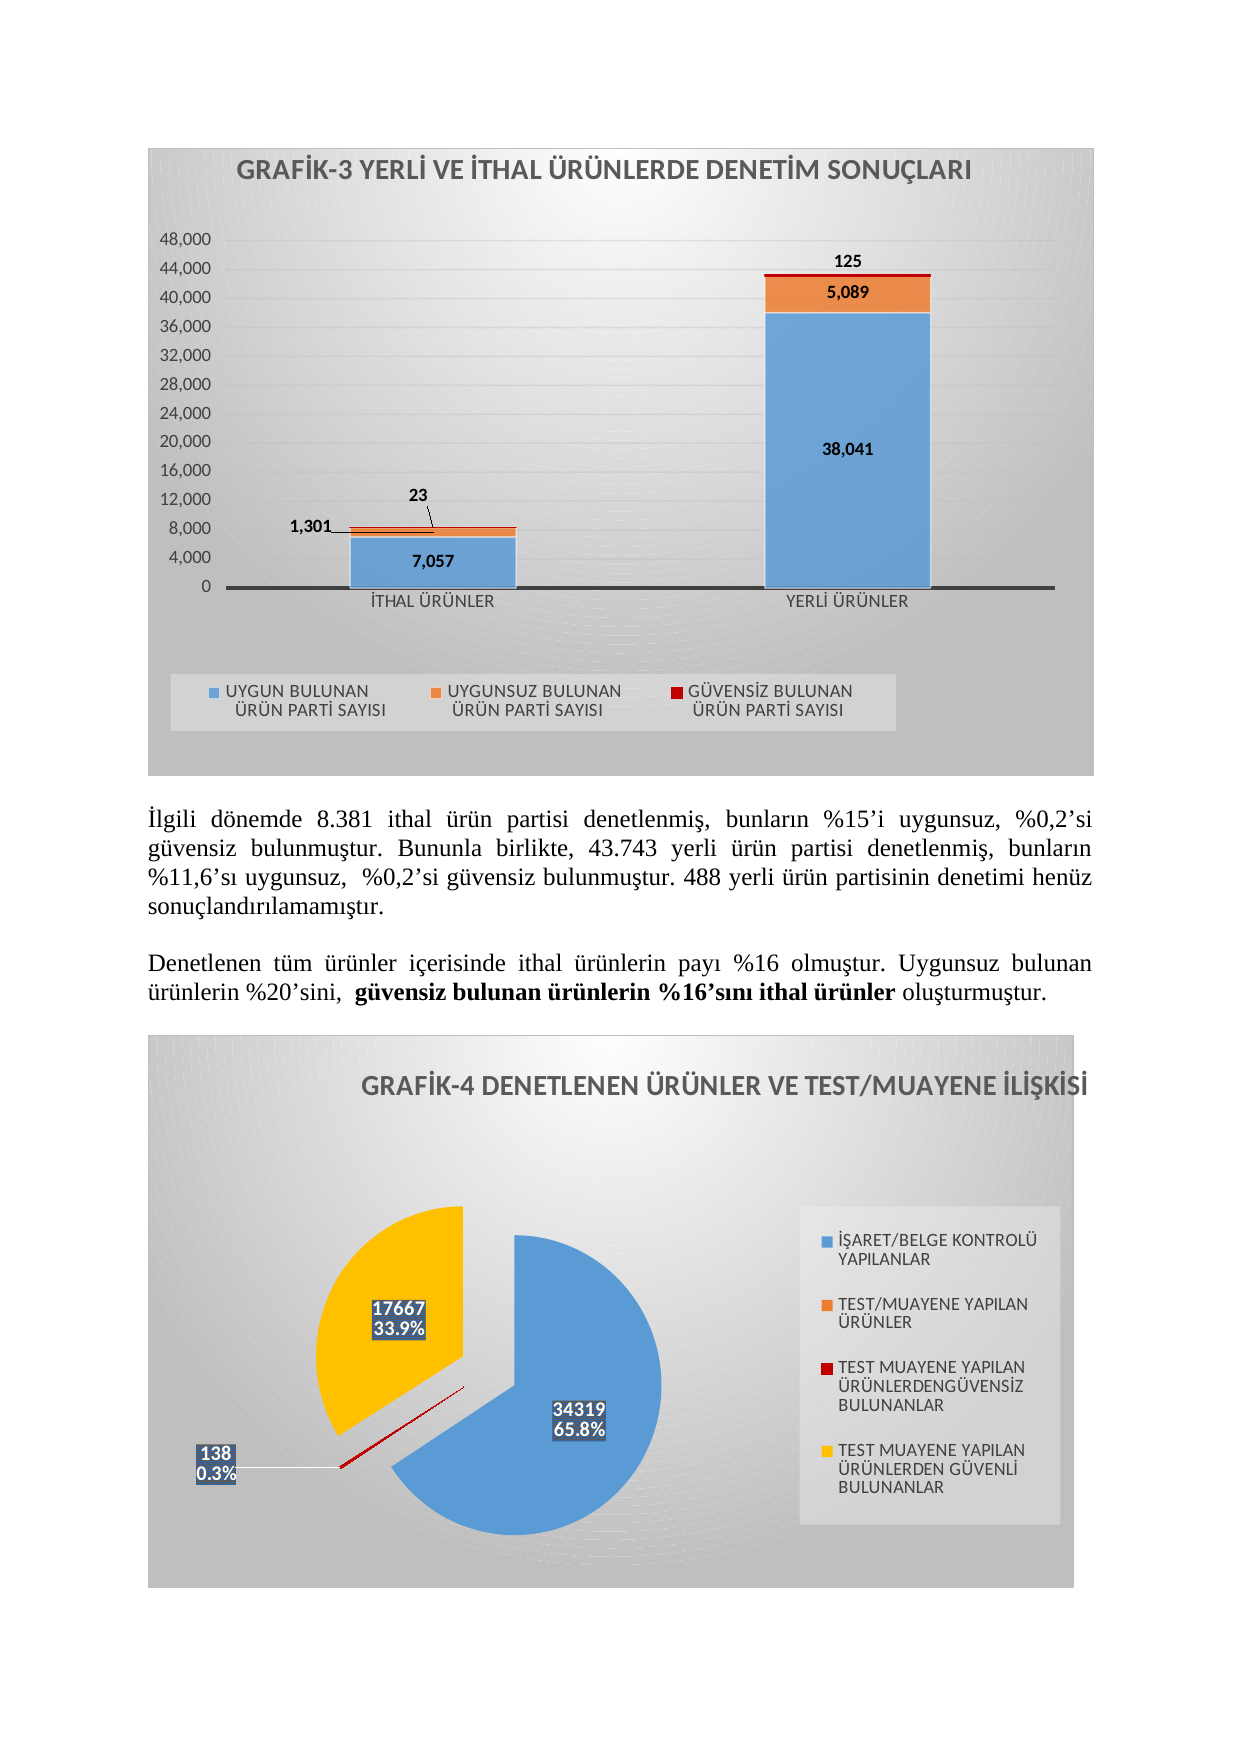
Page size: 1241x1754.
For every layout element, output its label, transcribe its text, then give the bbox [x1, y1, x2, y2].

text Denetlenen tüm ürünler içerisinde ithal ürünlerin payı %16 olmuştur. Uygunsuz bulunan ürünlerin %20’sini, güvensiz bulunan ürünlerin %16’sını ithal ürünler oluşturmuştur. [148, 948, 1093, 1006]
text İlgili dönemde 8.381 ithal ürün partisi denetlenmiş, bunların %15’i uygunsuz, %0,2’si güvensiz bulunmuştur. Bununla birlikte, 43.743 yerli ürün partisi denetlenmiş, bunların %11,6’sı uygunsuz, %0,2’si güvensiz bulunmuştur. 488 yerli ürün partisinin denetimi henüz sonuçlandırılamamıştır. [148, 804, 1093, 919]
